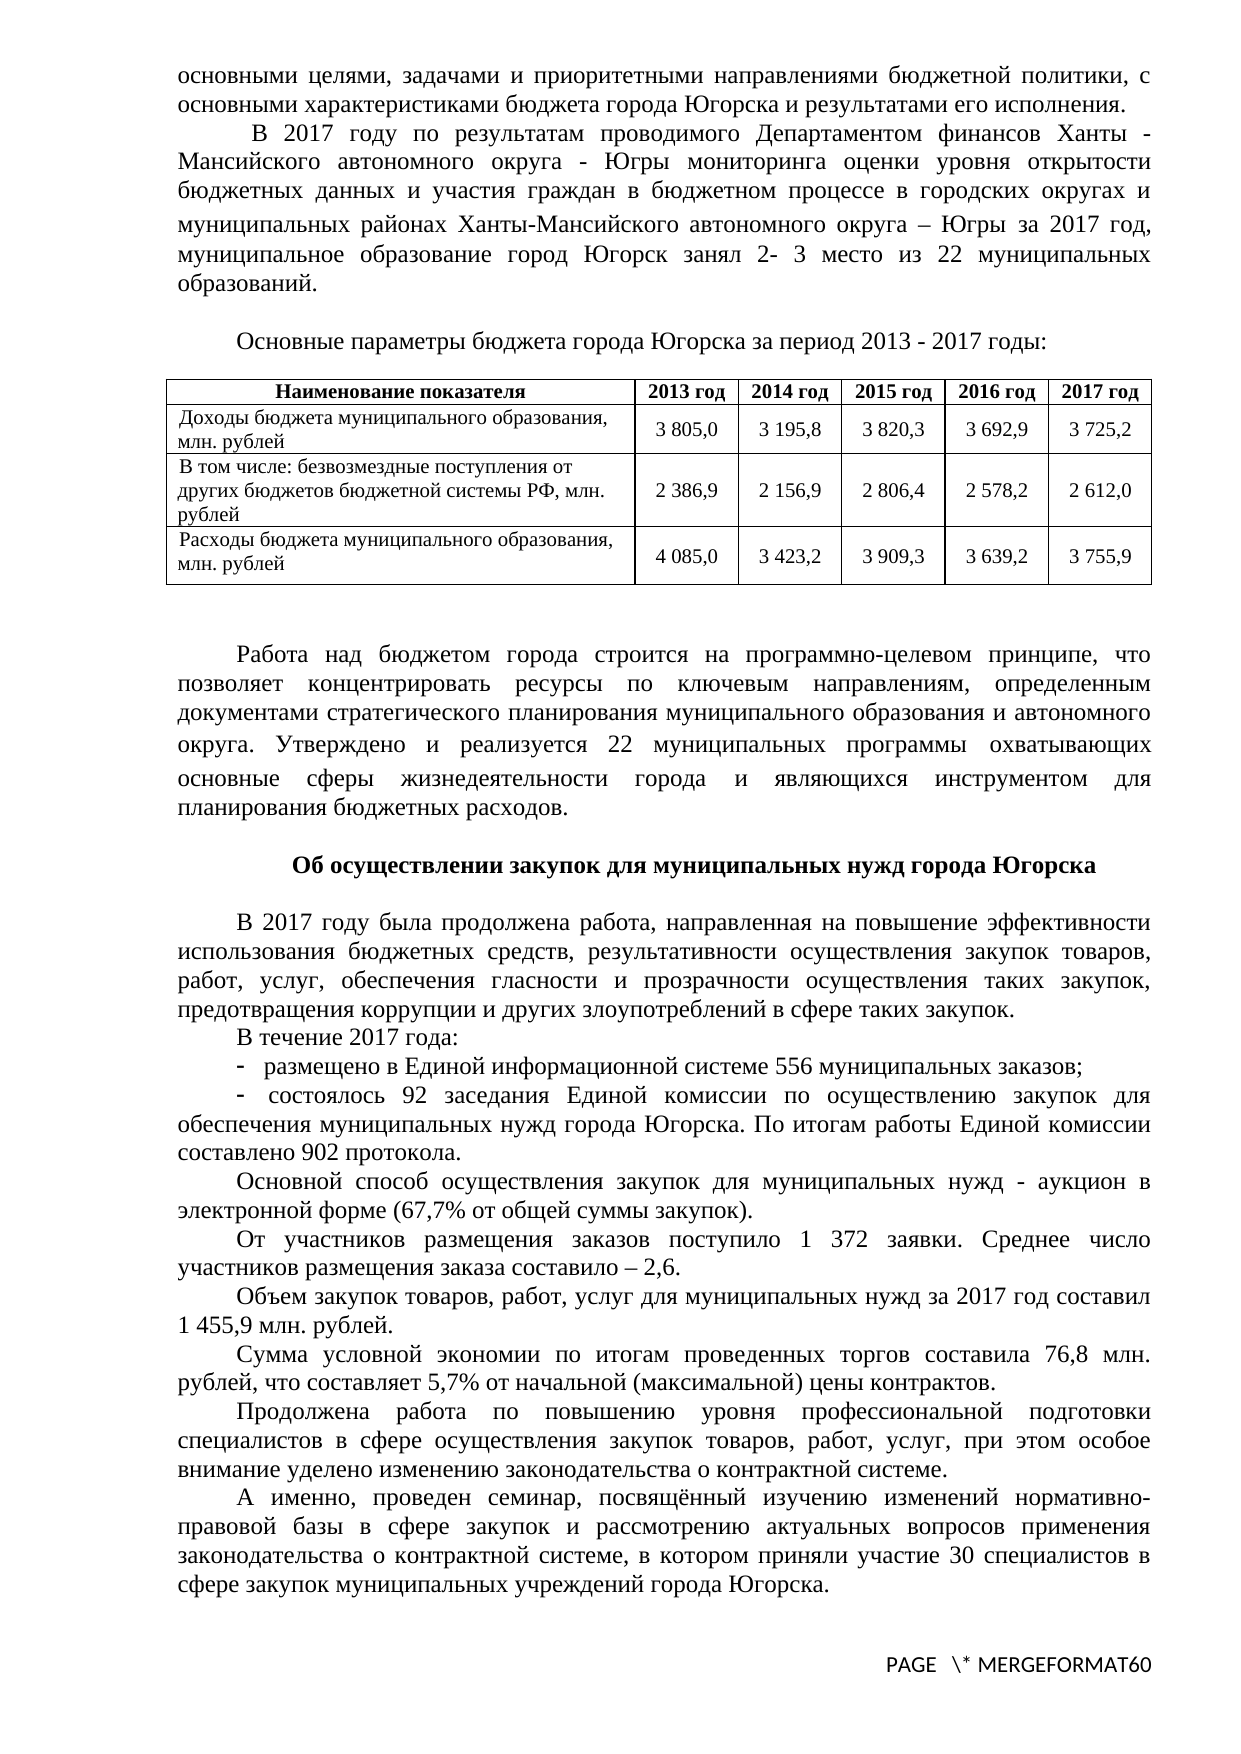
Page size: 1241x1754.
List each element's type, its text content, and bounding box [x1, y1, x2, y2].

table_cell В том числе: безвозмездные поступления от других бюджетов бюджетной системы РФ, млн. рублей [167, 454, 634, 526]
table_cell 2 578,2 [946, 454, 1048, 526]
list размещено в Единой информационной системе 556 муниципальных заказов; [177, 1051, 1152, 1080]
text Сумма условной экономии по итогам проведенных торгов составила 76,8 млн. рублей, что составляет 5,7% от начальной (максимальной) цены контрактов. [177, 1339, 1152, 1396]
table_cell 3 755,9 [1049, 527, 1151, 584]
table_cell 4 085,0 [636, 527, 738, 584]
table_cell 2 156,9 [739, 454, 841, 526]
table_cell 3 805,0 [636, 405, 738, 453]
text Продолжена работа по повышению уровня профессиональной подготовки специалистов в сфере осуществления закупок товаров, работ, услуг, при этом особое внимание уделено изменению законодательства о контрактной системе. [177, 1396, 1152, 1482]
table_header 2016 год [946, 380, 1048, 403]
text Основные параметры бюджета города Югорска за период 2013 - 2017 годы: [177, 325, 1152, 377]
table_cell 3 820,3 [842, 405, 944, 453]
table_header Наименование показателя [167, 380, 634, 403]
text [177, 60, 1152, 118]
text Об осуществлении закупок для муниципальных нужд города Югорска [177, 850, 1152, 879]
table_cell 2 806,4 [842, 454, 944, 526]
text Основной способ осуществления закупок для муниципальных нужд - аукцион в электронной форме (67,7% от общей суммы закупок). [177, 1166, 1152, 1224]
table_cell 2 612,0 [1049, 454, 1151, 526]
text От участников размещения заказов поступило 1 372 заявки. Среднее число участников размещения заказа составило – 2,6. [177, 1224, 1152, 1281]
table_cell 3 725,2 [1049, 405, 1151, 453]
table_cell 3 639,2 [946, 527, 1048, 584]
table_header 2014 год [739, 380, 841, 403]
table_cell 3 909,3 [842, 527, 944, 584]
table_cell 3 692,9 [946, 405, 1048, 453]
text В течение 2017 года: [177, 1022, 1152, 1051]
table_cell 2 386,9 [636, 454, 738, 526]
table_cell Расходы бюджета муниципального образования, млн. рублей [167, 527, 634, 584]
table_cell 3 195,8 [739, 405, 841, 453]
list состоялось 92 заседания Единой комиссии по осуществлению закупок для обеспечения муниципальных нужд города Югорска. По итогам работы Единой комиссии составлено 902 протокола. [177, 1080, 1152, 1166]
table_cell 3 423,2 [739, 527, 841, 584]
text А именно, проведен семинар, посвящённый изучению изменений нормативно-правовой базы в сфере закупок и рассмотрению актуальных вопросов применения законодательства о контрактной системе, в котором приняли участие 30 специалистов в сфере закупок муниципальных учреждений города Югорска. [177, 1482, 1152, 1597]
text В 2017 году была продолжена работа, направленная на повышение эффективности использования бюджетных средств, результативности осуществления закупок товаров, работ, услуг, обеспечения гласности и прозрачности осуществления таких закупок, предотвращения коррупции и других злоупотреблений в сфере таких закупок. [177, 907, 1152, 1022]
table_header 2013 год [636, 380, 738, 403]
text Работа над бюджетом города строится на программно-целевом принципе, что позволяет концентрировать ресурсы по ключевым направлениям, определенным документами стратегического планирования муниципального образования и автономного округа. Утверждено и реализуется 22 муниципальных программы охватывающих основные сферы жизнедеятельности города и являющихся инструментом для планирования бюджетных расходов. [177, 639, 1152, 821]
text Объем закупок товаров, работ, услуг для муниципальных нужд за 2017 год составил 1 455,9 млн. рублей. [177, 1281, 1152, 1339]
table_cell Доходы бюджета муниципального образования, млн. рублей [167, 405, 634, 453]
text В 2017 году по результатам проводимого Департаментом финансов Ханты - Мансийского автономного округа - Югры мониторинга оценки уровня открытости бюджетных данных и участия граждан в бюджетном процессе в городских округах и муниципальных районах Ханты-Мансийского автономного округа – Югры за 2017 год, муниципальное образование город Югорск занял 2- 3 место из 22 муниципальных образований. [177, 118, 1152, 297]
table_header 2015 год [842, 380, 944, 403]
table_header 2017 год [1049, 380, 1151, 403]
